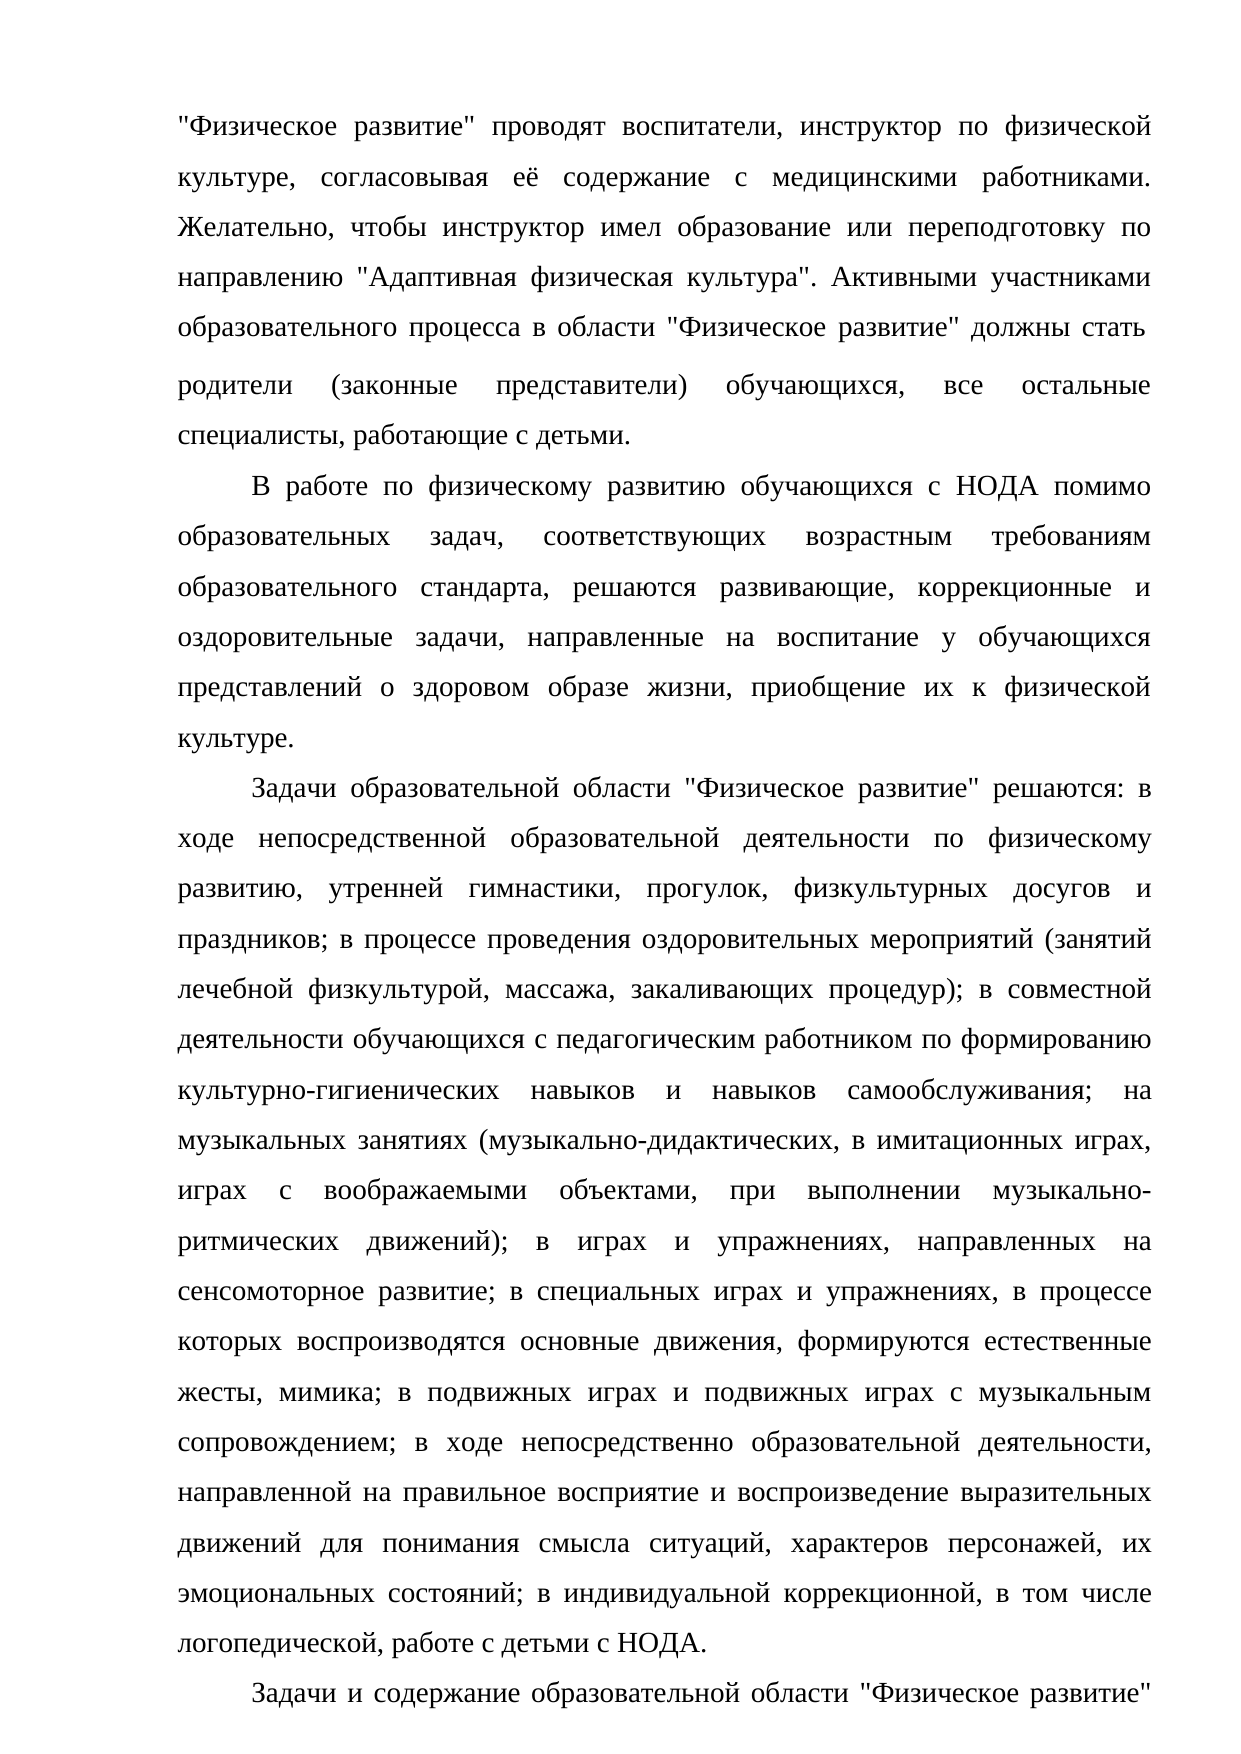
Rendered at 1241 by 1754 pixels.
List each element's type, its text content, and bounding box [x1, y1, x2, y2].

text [177, 108, 1152, 343]
text Задачи образовательной области "Физическое развитие" решаются: в ходе непосредственной образовательной деятельности по физическому развитию, утренней гимнастики, прогулок, физкультурных досугов и праздников; в процессе проведения оздоровительных мероприятий (занятий лечебной физкультурой, массажа, закаливающих процедур); в совместной деятельности обучающихся с педагогическим работником по формированию культурно-гигиенических навыков и навыков самообслуживания; на музыкальных занятиях (музыкально-дидактических, в имитационных играх, играх с воображаемыми объектами, при выполнении музыкально- ритмических движений); в играх и упражнениях, направленных на сенсомоторное развитие; в специальных играх и упражнениях, в процессе которых воспроизводятся основные движения, формируются естественные жесты, мимика; в подвижных играх и подвижных играх с музыкальным сопровождением; в ходе непосредственно образовательной деятельности, направленной на правильное восприятие и воспроизведение выразительных движений для понимания смысла ситуаций, характеров персонажей, их эмоциональных состояний; в индивидуальной коррекционной, в том числе логопедической, работе с детьми с НОДА. [177, 770, 1153, 1659]
text В работе по физическому развитию обучающихся с НОДА помимо образовательных задач, соответствующих возрастным требованиям образовательного стандарта, решаются развивающие, коррекционные и оздоровительные задачи, направленные на воспитание у обучающихся представлений о здоровом образе жизни, приобщение их к физической культуре. [177, 468, 1152, 753]
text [177, 1676, 1152, 1709]
text родители (законные представители) обучающихся, все остальные специалисты, работающие с детьми. [177, 367, 1151, 451]
